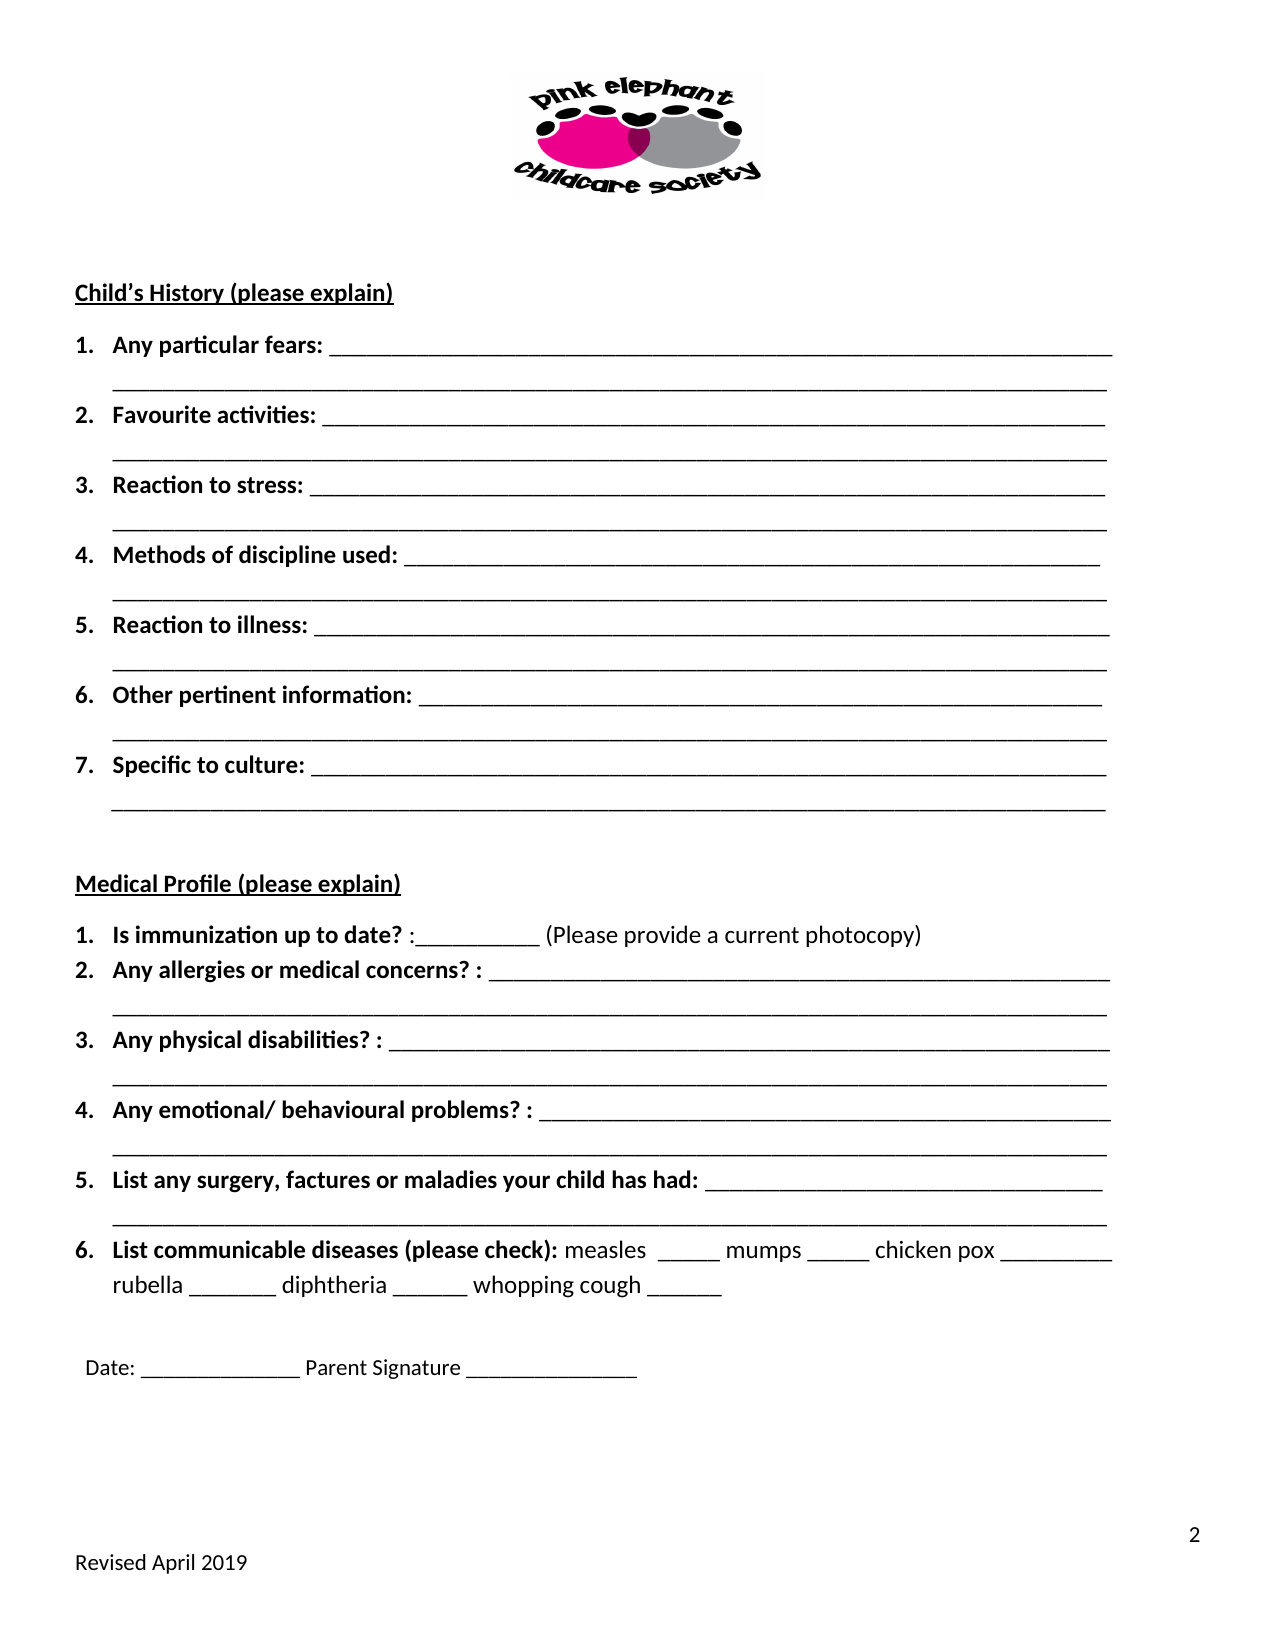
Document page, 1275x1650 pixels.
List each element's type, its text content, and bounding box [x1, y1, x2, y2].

text ________________________________________________________________________________ [37, 644, 1200, 674]
list List any surgery, factures or maladies your child has had: ________________________________ [75, 1164, 1200, 1195]
text ________________________________________________________________________________ [37, 504, 1200, 534]
picture [510, 73, 765, 198]
text ________________________________________________________________________________ [37, 714, 1200, 744]
list Reaction to illness: ________________________________________________________________ [75, 609, 1200, 639]
list Any particular fears: _______________________________________________________________ [75, 329, 1200, 359]
list Any emotional/ behavioural problems? : ______________________________________________ [75, 1094, 1200, 1125]
text ________________________________________________________________________________ [37, 1059, 1200, 1090]
list Any physical disabilities? : __________________________________________________________ [75, 1024, 1200, 1055]
list rubella _______ diphtheria ______ whopping cough ______ [112, 1269, 1200, 1300]
list Is immunization up to date? :__________ (Please provide a current photocopy) [75, 919, 1200, 950]
list Specific to culture: ________________________________________________________________ [75, 749, 1200, 779]
list Any allergies or medical concerns? : __________________________________________________ [75, 954, 1200, 985]
list Other pertinent information: _______________________________________________________ [75, 679, 1200, 709]
text ________________________________________________________________________________ [37, 1129, 1200, 1160]
text ________________________________________________________________________________ [37, 989, 1200, 1020]
text Date: ______________ Parent Signature _______________ [75, 1353, 1200, 1381]
text ________________________________________________________________________________ [37, 574, 1200, 604]
text Child’s History (please explain) [75, 277, 1200, 308]
list Favourite activities: _______________________________________________________________ [75, 399, 1200, 429]
text Medical Profile (please explain) [75, 868, 1200, 898]
text ________________________________________________________________________________ [75, 784, 1200, 814]
list Methods of discipline used: ________________________________________________________ [75, 539, 1200, 569]
list ________________________________________________________________________________ [112, 364, 1200, 394]
text ________________________________________________________________________________ [37, 434, 1200, 464]
text ________________________________________________________________________________ [37, 1199, 1200, 1230]
list List communicable diseases (please check): measles _____ mumps _____ chicken pox _________ [75, 1234, 1200, 1265]
list Reaction to stress: ________________________________________________________________ [75, 469, 1200, 499]
